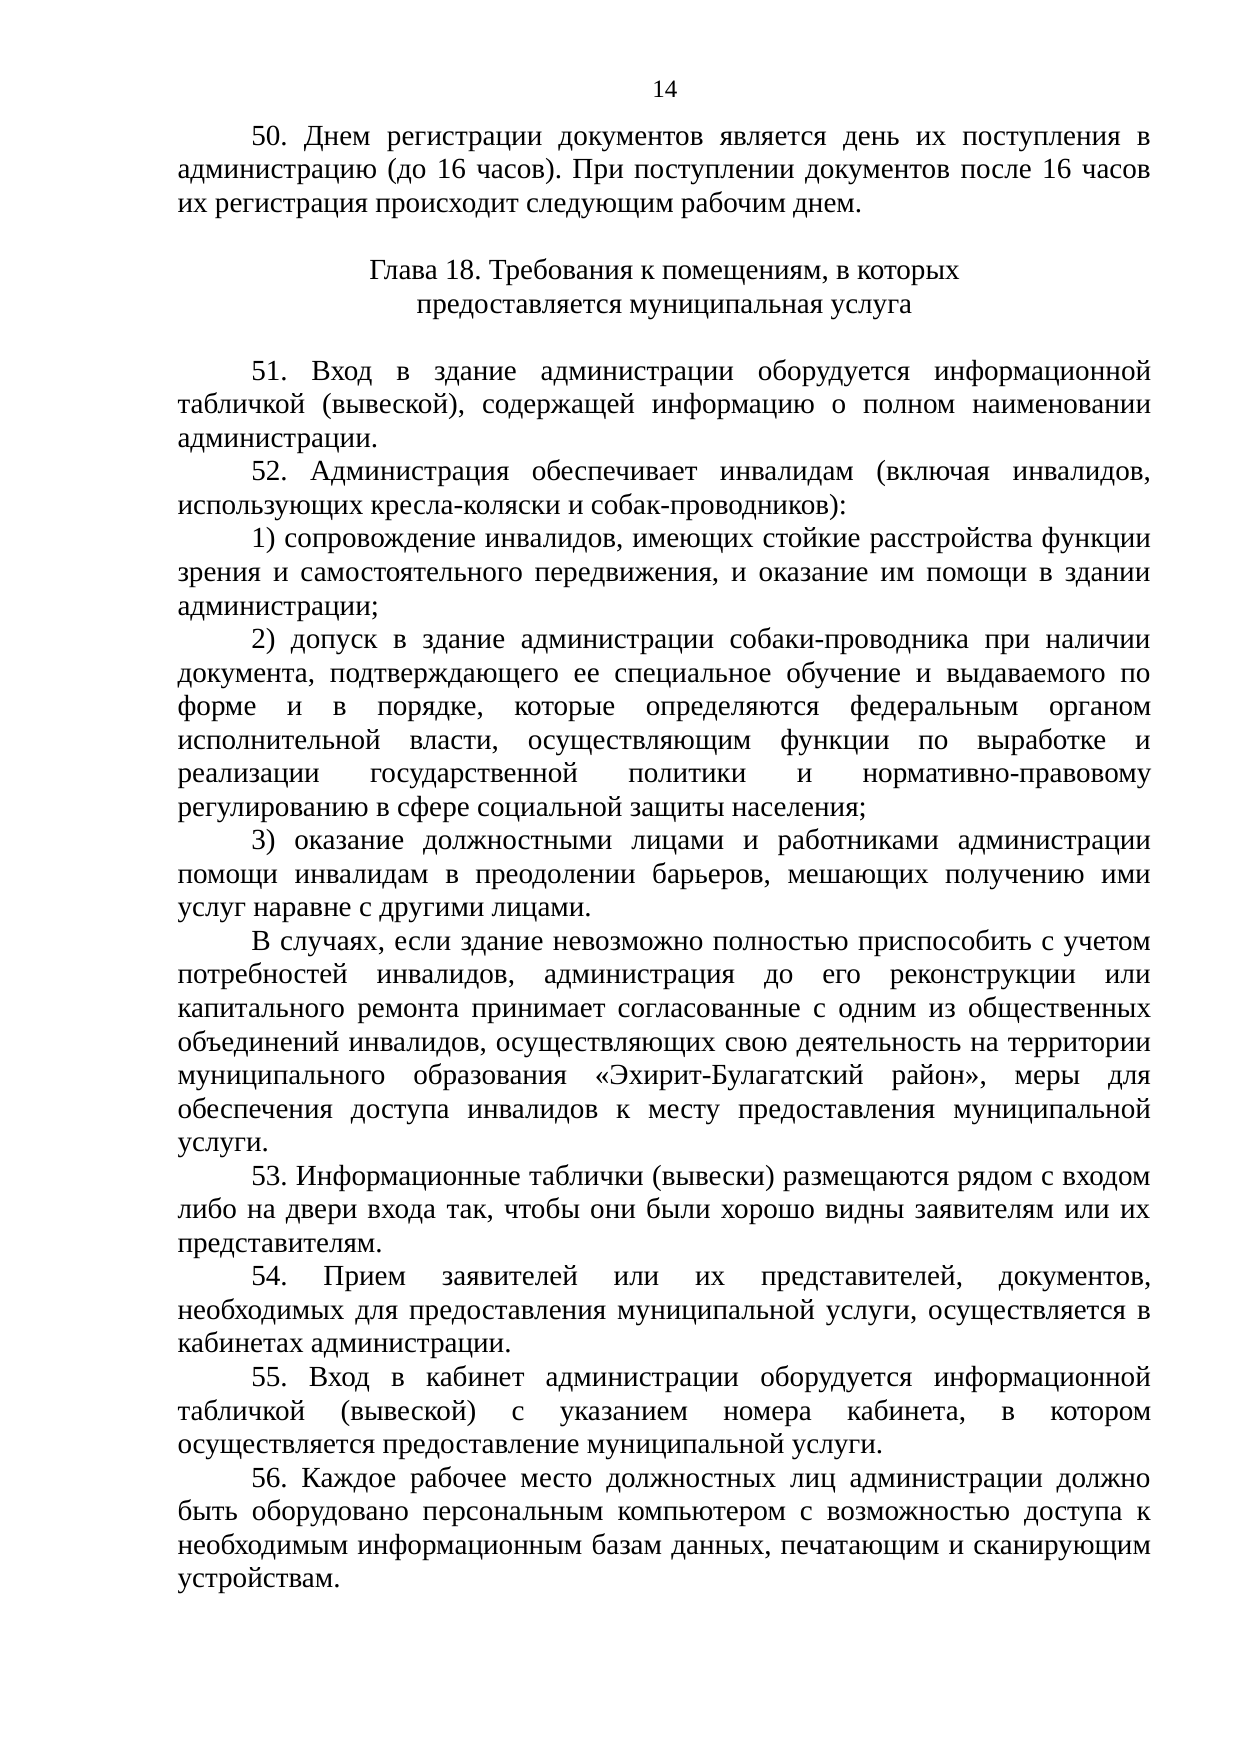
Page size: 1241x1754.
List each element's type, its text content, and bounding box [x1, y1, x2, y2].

text 50. Днем регистрации документов является день их поступления в администрацию (до 16 часов). При поступлении документов после 16 часов их регистрация происходит следующим рабочим днем. [177, 118, 1152, 219]
text 1) сопровождение инвалидов, имеющих стойкие расстройства функции зрения и самостоятельного передвижения, и оказание им помощи в здании администрации; [177, 521, 1152, 621]
text 52. Администрация обеспечивает инвалидам (включая инвалидов, использующих кресла-коляски и собак-проводников): [177, 453, 1152, 521]
text 56. Каждое рабочее место должностных лиц администрации должно быть оборудовано персональным компьютером с возможностью доступа к необходимым информационным базам данных, печатающим и сканирующим устройствам. [177, 1460, 1152, 1594]
text В случаях, если здание невозможно полностью приспособить с учетом потребностей инвалидов, администрация до его реконструкции или капитального ремонта принимает согласованные с одним из общественных объединений инвалидов, осуществляющих свою деятельность на территории муниципального образования «Эхирит-Булагатский район», меры для обеспечения доступа инвалидов к месту предоставления муниципальной услуги. [177, 923, 1152, 1158]
text 54. Прием заявителей или их представителей, документов, необходимых для предоставления муниципальной услуги, осуществляется в кабинетах администрации. [177, 1258, 1152, 1359]
text 53. Информационные таблички (вывески) размещаются рядом с входом либо на двери входа так, чтобы они были хорошо видны заявителям или их представителям. [177, 1158, 1152, 1258]
text Глава 18. Требования к помещениям, в которых предоставляется муниципальная услуга [177, 252, 1152, 319]
text 2) допуск в здание администрации собаки-проводника при наличии документа, подтверждающего ее специальное обучение и выдаваемого по форме и в порядке, которые определяются федеральным органом исполнительной власти, осуществляющим функции по выработке и реализации государственной политики и нормативно-правовому регулированию в сфере социальной защиты населения; [177, 621, 1152, 822]
text 55. Вход в кабинет администрации оборудуется информационной табличкой (вывеской) с указанием номера кабинета, в котором осуществляется предоставление муниципальной услуги. [177, 1359, 1152, 1460]
text 51. Вход в здание администрации оборудуется информационной табличкой (вывеской), содержащей информацию о полном наименовании администрации. [177, 353, 1152, 453]
text 3) оказание должностными лицами и работниками администрации помощи инвалидам в преодолении барьеров, мешающих получению ими услуг наравне с другими лицами. [177, 822, 1152, 923]
